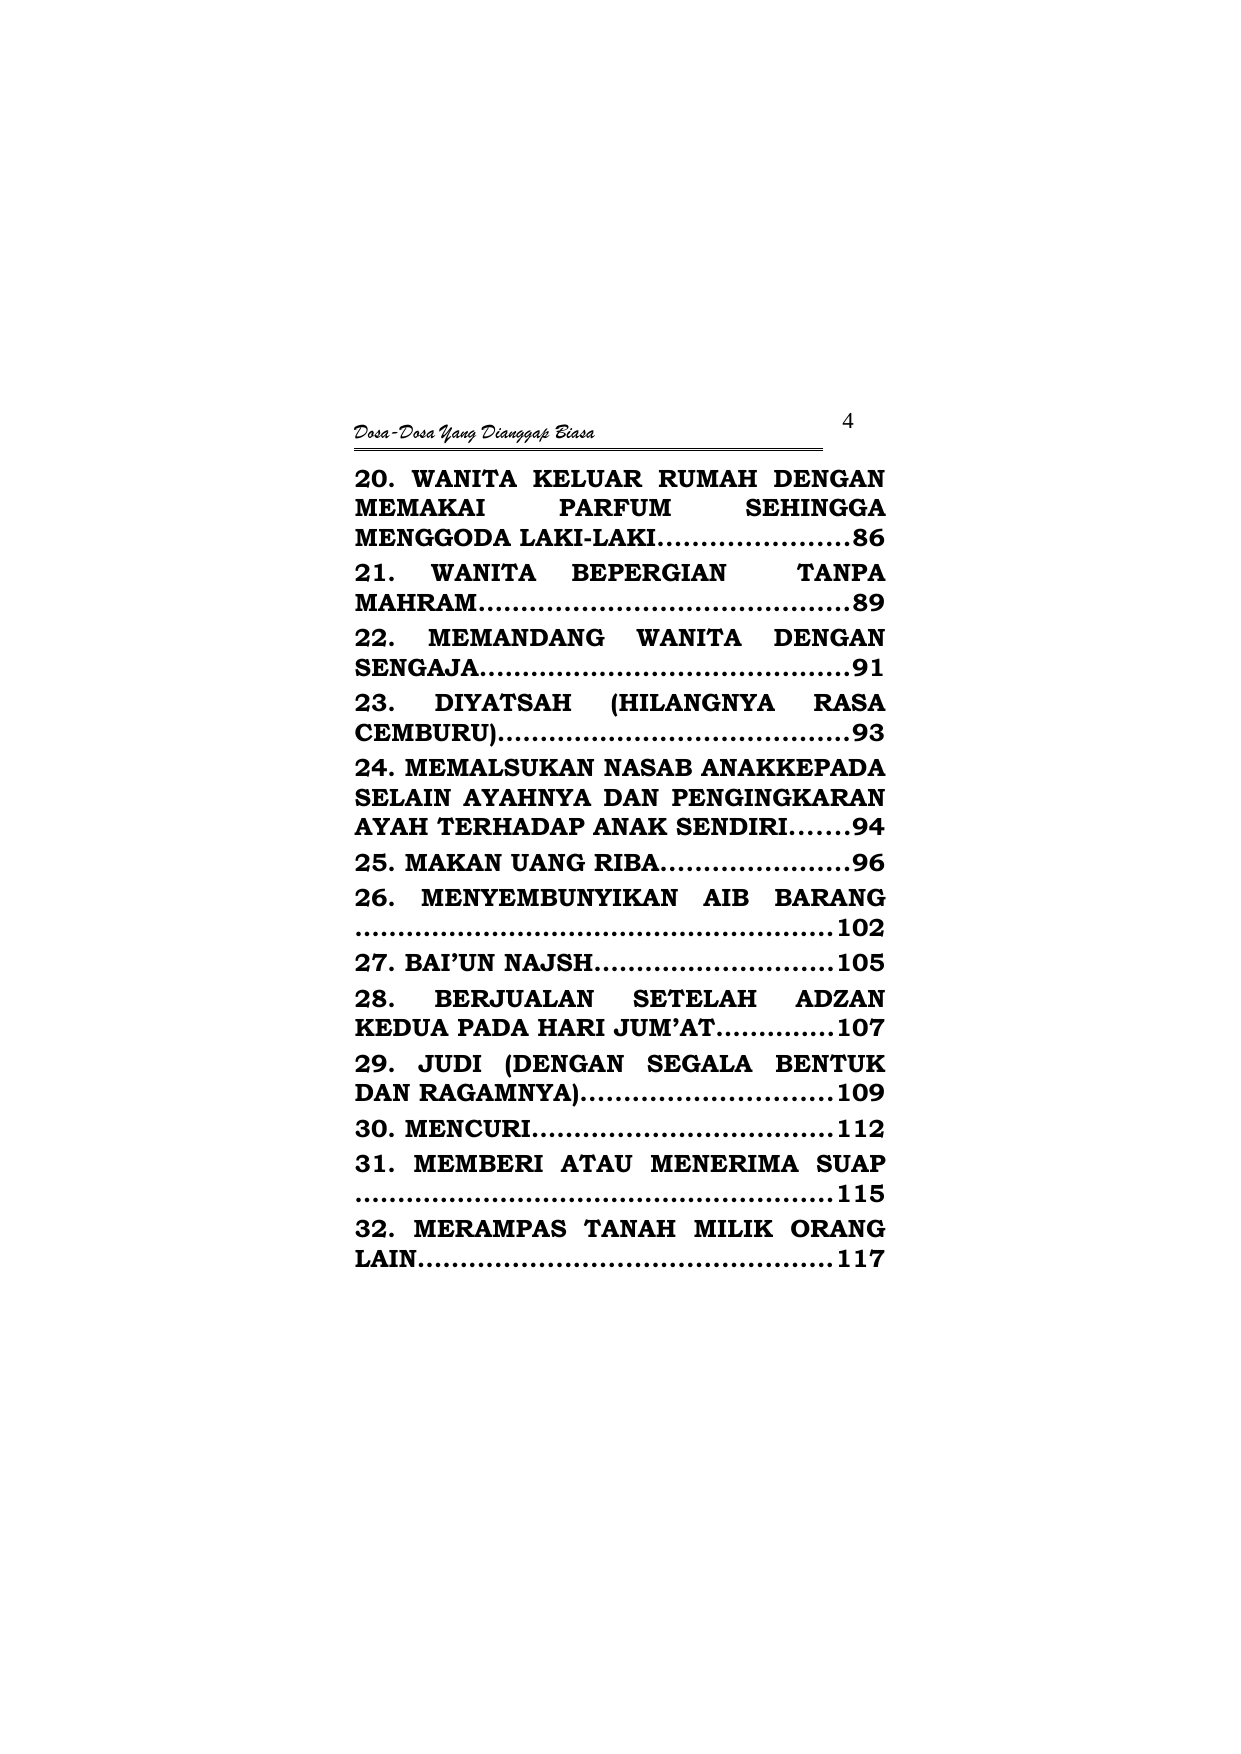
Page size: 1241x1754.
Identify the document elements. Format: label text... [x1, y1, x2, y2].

text 32. MERAMPAS TANAH MILIK ORANG LAIN 117 [354, 1214, 886, 1273]
text 27. BAI’UN NAJSH 105 [354, 948, 886, 977]
text 24. MEMALSUKAN NASAB ANAKKEPADA SELAIN AYAHNYA DAN PENGINGKARAN AYAH TERHADAP ANAK SENDIRI 94 [354, 753, 886, 841]
text 30. MENCURI 112 [354, 1114, 886, 1143]
text 20. WANITA KELUAR RUMAH DENGAN MEMAKAI PARFUM SEHINGGA MENGGODA LAKI-LAKI 86 [354, 464, 886, 552]
text 23. DIYATSAH (HILANGNYA RASA CEMBURU) 93 [354, 688, 886, 747]
text 29. JUDI (DENGAN SEGALA BENTUK DAN RAGAMNYA) 109 [354, 1049, 886, 1107]
text 31. MEMBERI ATAU MENERIMA SUAP 115 [354, 1149, 886, 1208]
text 22. MEMANDANG WANITA DENGAN SENGAJA 91 [354, 623, 886, 682]
text 26. MENYEMBUNYIKAN AIB BARANG 102 [354, 883, 886, 942]
text 21. WANITA BEPERGIAN TANPA MAHRAM 89 [354, 558, 886, 617]
text 25. MAKAN UANG RIBA 96 [354, 847, 886, 877]
text 28. BERJUALAN SETELAH ADZAN KEDUA PADA HARI JUM’AT 107 [354, 984, 886, 1042]
